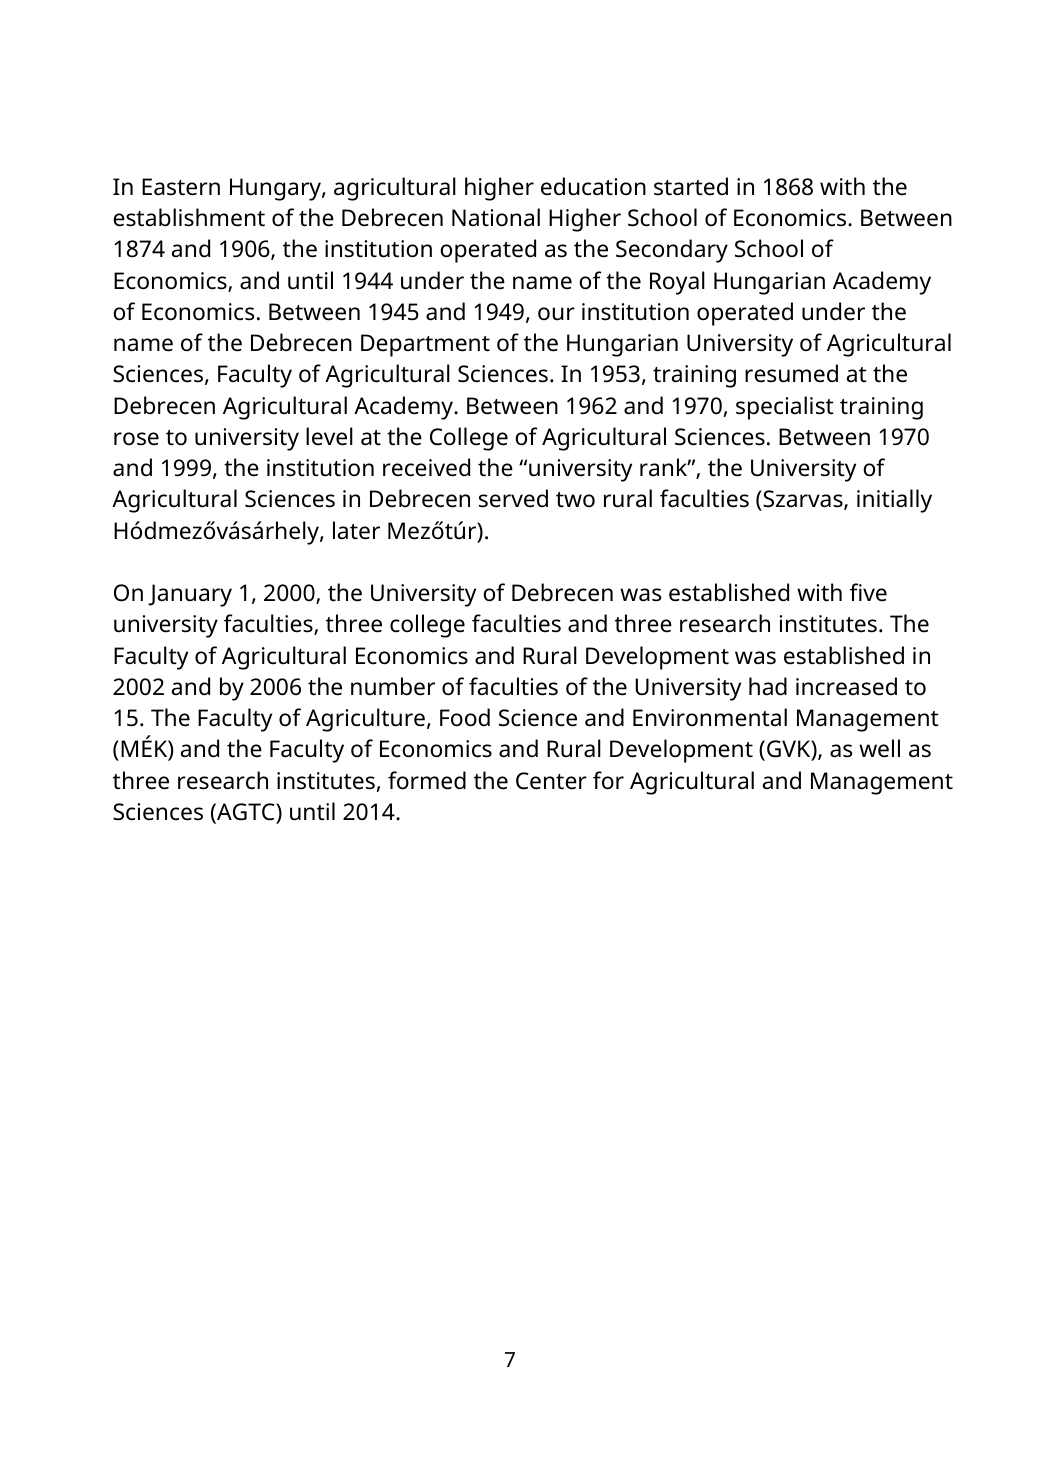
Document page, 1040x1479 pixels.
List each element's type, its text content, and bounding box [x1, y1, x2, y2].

text On January 1, 2000, the University of Debrecen was established with five university faculties, three college faculties and three research institutes. The Faculty of Agricultural Economics and Rural Development was established in 2002 and by 2006 the number of faculties of the University had increased to 15. The Faculty of Agriculture, Food Science and Environmental Management (MÉK) and the Faculty of Economics and Rural Development (GVK), as well as three research institutes, formed the Center for Agricultural and Management Sciences (AGTC) until 2014. [112, 577, 956, 827]
text In Eastern Hungary, agricultural higher education started in 1868 with the establishment of the Debrecen National Higher School of Economics. Between 1874 and 1906, the institution operated as the Secondary School of Economics, and until 1944 under the name of the Royal Hungarian Academy of Economics. Between 1945 and 1949, our institution operated under the name of the Debrecen Department of the Hungarian University of Agricultural Sciences, Faculty of Agricultural Sciences. In 1953, training resumed at the Debrecen Agricultural Academy. Between 1962 and 1970, specialist training rose to university level at the College of Agricultural Sciences. Between 1970 and 1999, the institution received the “university rank”, the University of Agricultural Sciences in Debrecen served two rural faculties (Szarvas, initially Hódmezővásárhely, later Mezőtúr). [112, 171, 956, 546]
